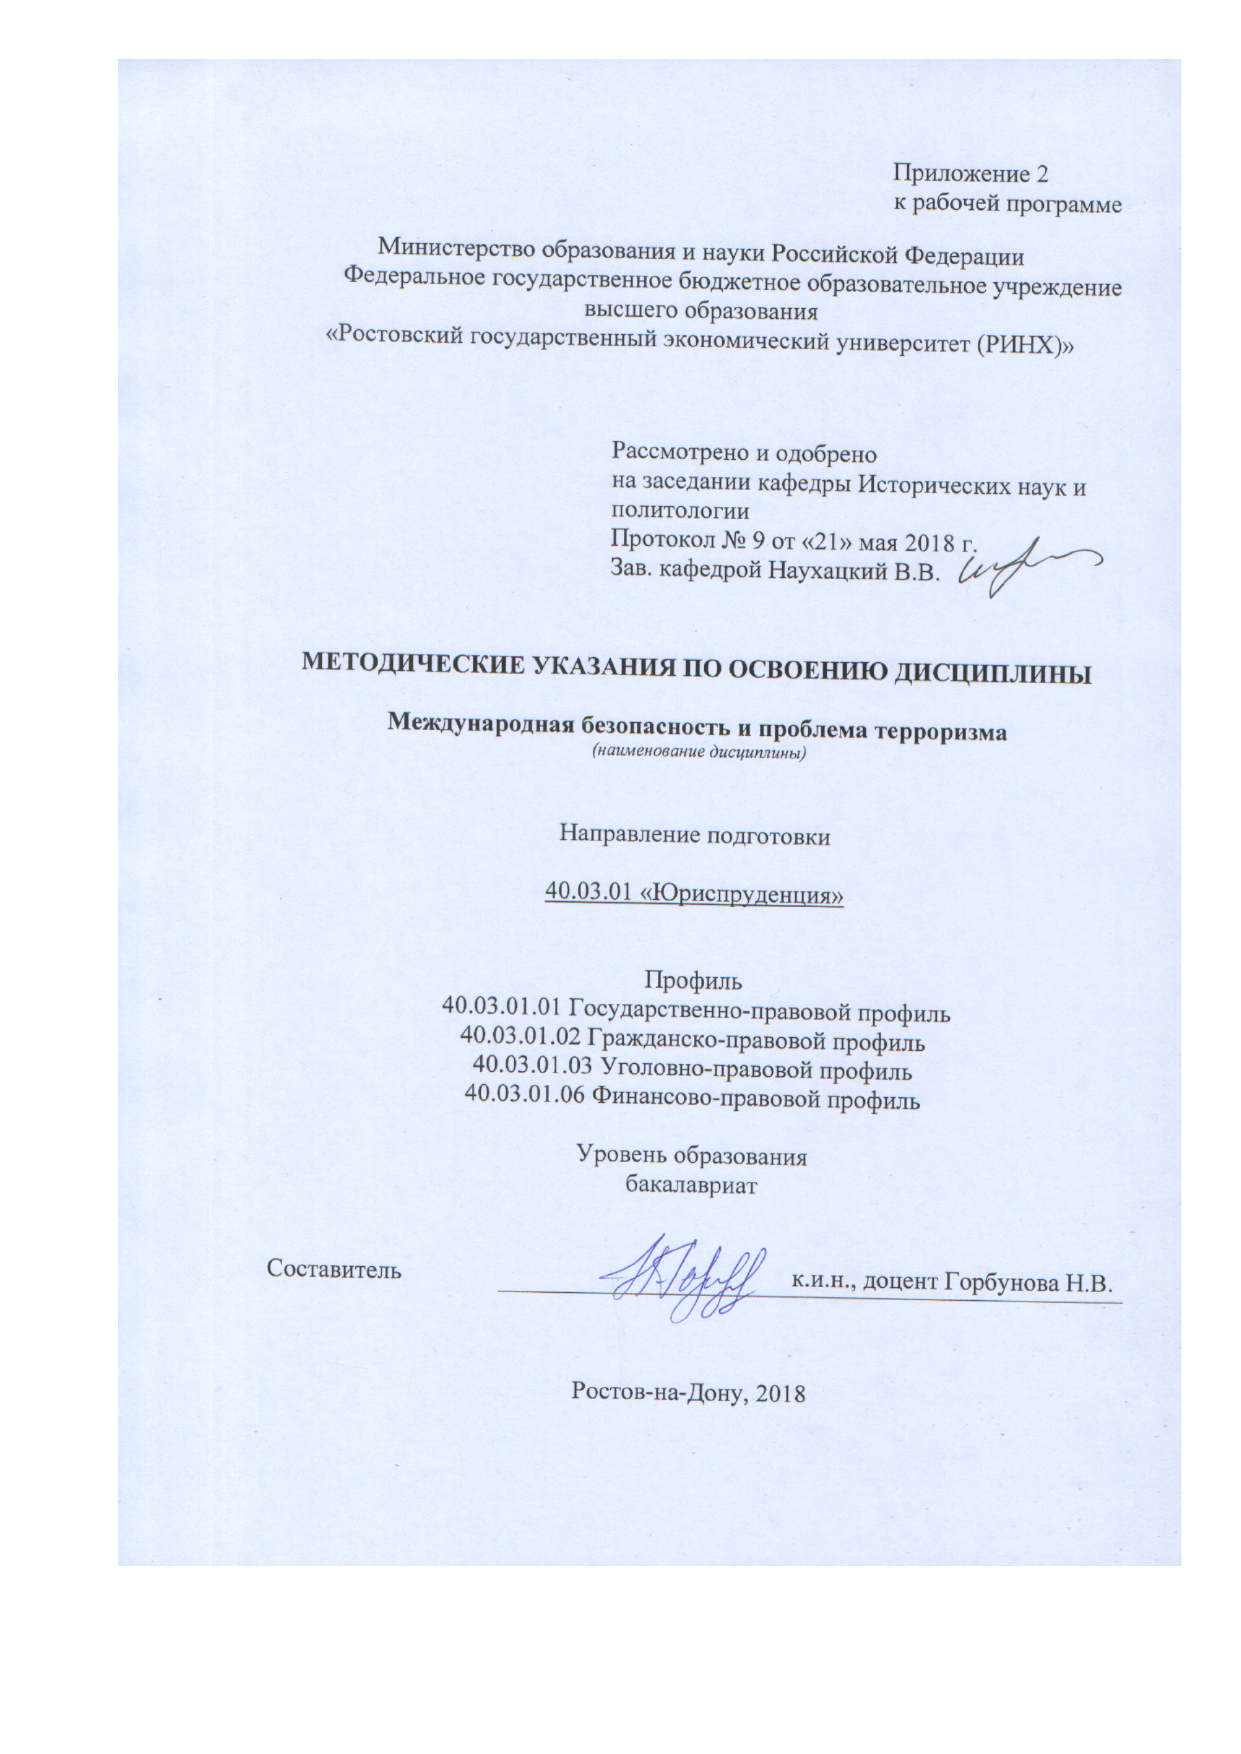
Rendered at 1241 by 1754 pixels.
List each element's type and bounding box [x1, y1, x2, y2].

picture [118, 59, 1182, 1566]
